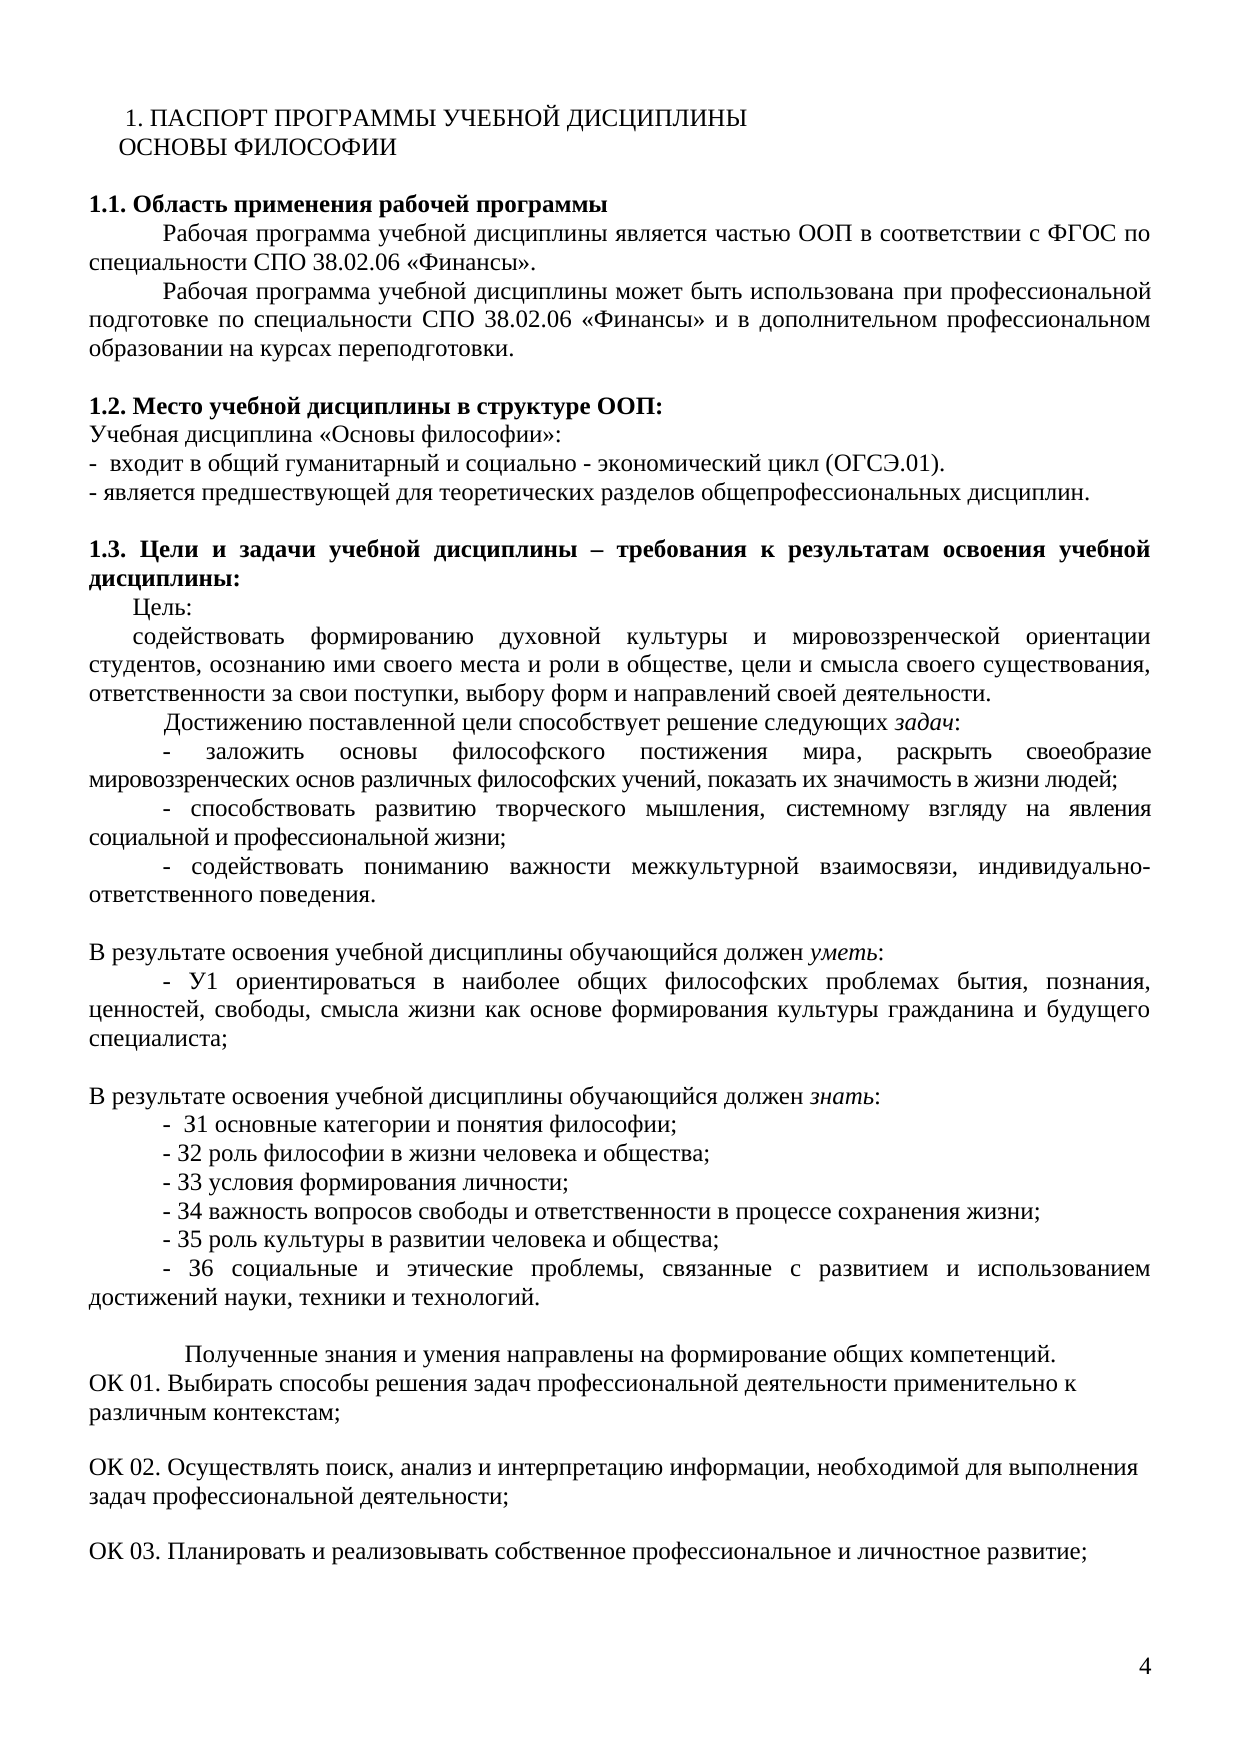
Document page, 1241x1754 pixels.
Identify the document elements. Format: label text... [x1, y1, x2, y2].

text Полученные знания и умения направлены на формирование общих компетенций. [89, 1339, 1152, 1368]
text В результате освоения учебной дисциплины обучающийся должен уметь: [89, 937, 1152, 966]
text - З5 роль культуры в развитии человека и общества; [89, 1224, 1152, 1253]
text - З2 роль философии в жизни человека и общества; [89, 1138, 1152, 1167]
subtitle основы философии [89, 132, 1152, 161]
text содействовать формированию духовной культуры и мировоззренческой ориентации студентов, осознанию ими своего места и роли в обществе, цели и смысла своего существования, ответственности за свои поступки, выбору форм и направлений своей деятельности. [89, 621, 1152, 707]
text - З3 условия формирования личности; [89, 1167, 1152, 1196]
text Рабочая программа учебной дисциплины является частью ООП в соответствии с ФГОС по специальности СПО 38.02.06 «Финансы». [89, 218, 1152, 276]
text ОК 02. Осуществлять поиск, анализ и интерпретацию информации, необходимой для выполнения задач профессиональной деятельности; [89, 1452, 1152, 1510]
text Учебная дисциплина «Основы философии»: [89, 419, 1152, 448]
text ОК 03. Планировать и реализовывать собственное профессиональное и личностное развитие; [89, 1536, 1152, 1565]
text Рабочая программа учебной дисциплины может быть использована при профессиональной подготовке по специальности СПО 38.02.06 «Финансы» и в дополнительном профессиональном образовании на курсах переподготовки. [89, 276, 1152, 362]
text - входит в общий гуманитарный и социально - экономический цикл (ОГСЭ.01). [89, 448, 1152, 477]
text - заложить основы философского постижения мира, раскрыть своеобразие мировоззренческих основ различных философских учений, показать их значимость в жизни людей; [89, 736, 1152, 793]
text В результате освоения учебной дисциплины обучающийся должен знать: [89, 1081, 1152, 1109]
text 1.2. Место учебной дисциплины в структуре ООП: [89, 391, 1152, 419]
subtitle 1. паспорт ПРОГРАММЫ УЧЕБНОЙ ДИСЦИПЛИНЫ [89, 103, 1152, 132]
text ОК 01. Выбирать способы решения задач профессиональной деятельности применительно к различным контекстам; [89, 1368, 1152, 1426]
text - З1 основные категории и понятия философии; [89, 1109, 1152, 1138]
text - З6 социальные и этические проблемы, связанные с развитием и использованием достижений науки, техники и технологий. [89, 1253, 1152, 1311]
text - З4 важность вопросов свободы и ответственности в процессе сохранения жизни; [89, 1196, 1152, 1224]
text - способствовать развитию творческого мышления, системному взгляду на явления социальной и профессиональной жизни; [89, 793, 1152, 851]
text - является предшествующей для теоретических разделов общепрофессиональных дисциплин. [89, 477, 1152, 506]
text Достижению поставленной цели способствует решение следующих задач: [89, 707, 1152, 736]
text 1.3. Цели и задачи учебной дисциплины – требования к результатам освоения учебной дисциплины: [89, 534, 1152, 592]
text - У1 ориентироваться в наиболее общих философских проблемах бытия, познания, ценностей, свободы, смысла жизни как основе формирования культуры гражданина и будущего специалиста; [89, 966, 1152, 1052]
text 1.1. Область применения рабочей программы [89, 189, 1152, 218]
text Цель: [89, 592, 1152, 621]
text - содействовать пониманию важности межкультурной взаимосвязи, индивидуально-ответственного поведения. [89, 851, 1152, 908]
